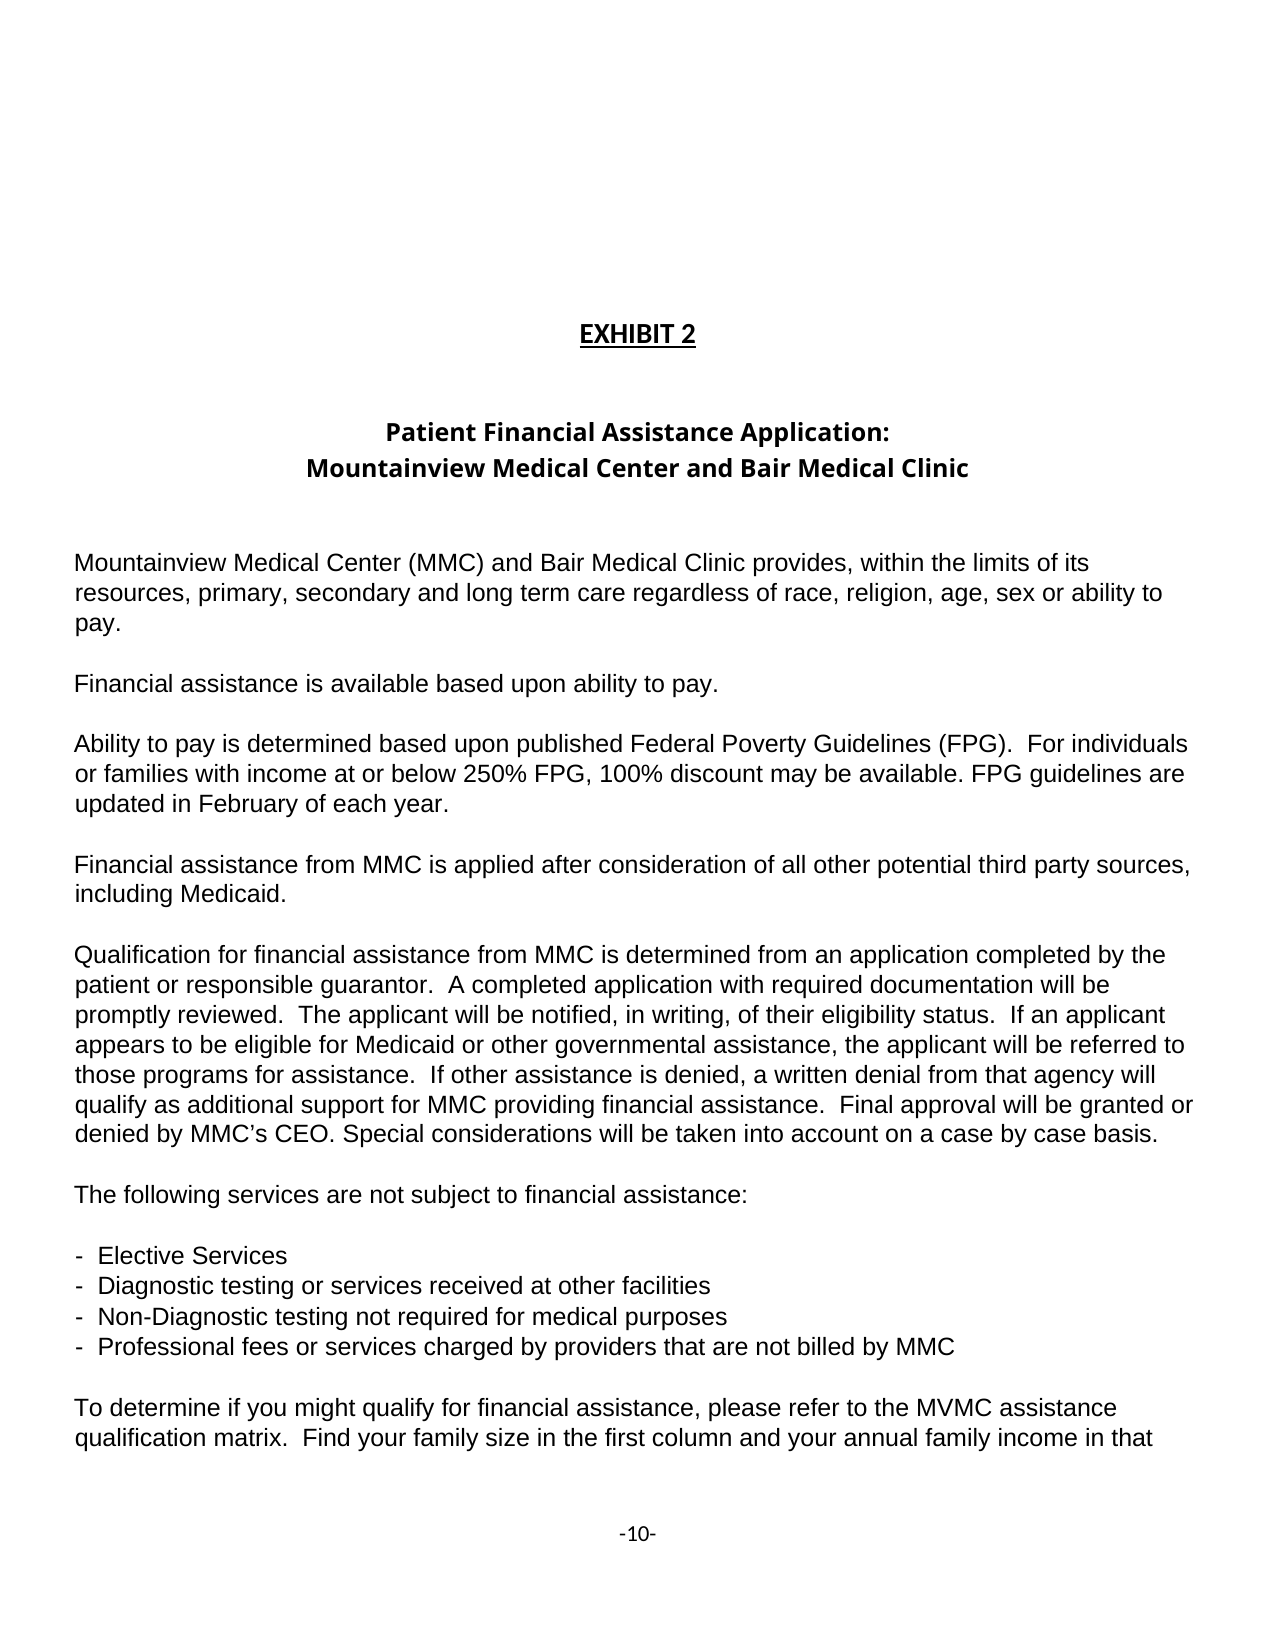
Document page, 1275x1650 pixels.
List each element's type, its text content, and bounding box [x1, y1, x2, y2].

text Ability to pay is determined based upon published Federal Poverty Guidelines (FPG). For individuals or families with income at or below 250% FPG, 100% discount may be available. FPG guidelines are updated in February of each year. [73, 729, 1200, 818]
list Diagnostic testing or services received at other facilities [75, 1271, 1200, 1300]
text EXHIBIT 2 [75, 315, 1200, 351]
text Financial assistance from MMC is applied after consideration of all other potential third party sources, including Medicaid. [73, 849, 1200, 908]
list Elective Services [75, 1241, 1200, 1269]
list Non-Diagnostic testing not required for medical purposes [75, 1302, 1200, 1330]
text Mountainview Medical Center and Bair Medical Clinic [75, 451, 1200, 485]
text The following services are not subject to financial assistance: [73, 1180, 1200, 1209]
text Mountainview Medical Center (MMC) and Bair Medical Clinic provides, within the limits of its resources, primary, secondary and long term care regardless of race, religion, age, sex or ability to pay. [73, 548, 1200, 637]
text Qualification for financial assistance from MMC is determined from an application completed by the patient or responsible guarantor. A completed application with required documentation will be promptly reviewed. The applicant will be notified, in writing, of their eligibility status. If an applicant appears to be eligible for Medicaid or other governmental assistance, the applicant will be referred to those programs for assistance. If other assistance is denied, a written denial from that agency will qualify as additional support for MMC providing financial assistance. Final approval will be granted or denied by MMC’s CEO. Special considerations will be taken into account on a case by case basis. [73, 940, 1200, 1148]
text Financial assistance is available based upon ability to pay. [73, 668, 1200, 697]
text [73, 1393, 1200, 1451]
list Professional fees or services charged by providers that are not billed by MMC [75, 1332, 1200, 1361]
text Patient Financial Assistance Application: [75, 414, 1200, 448]
